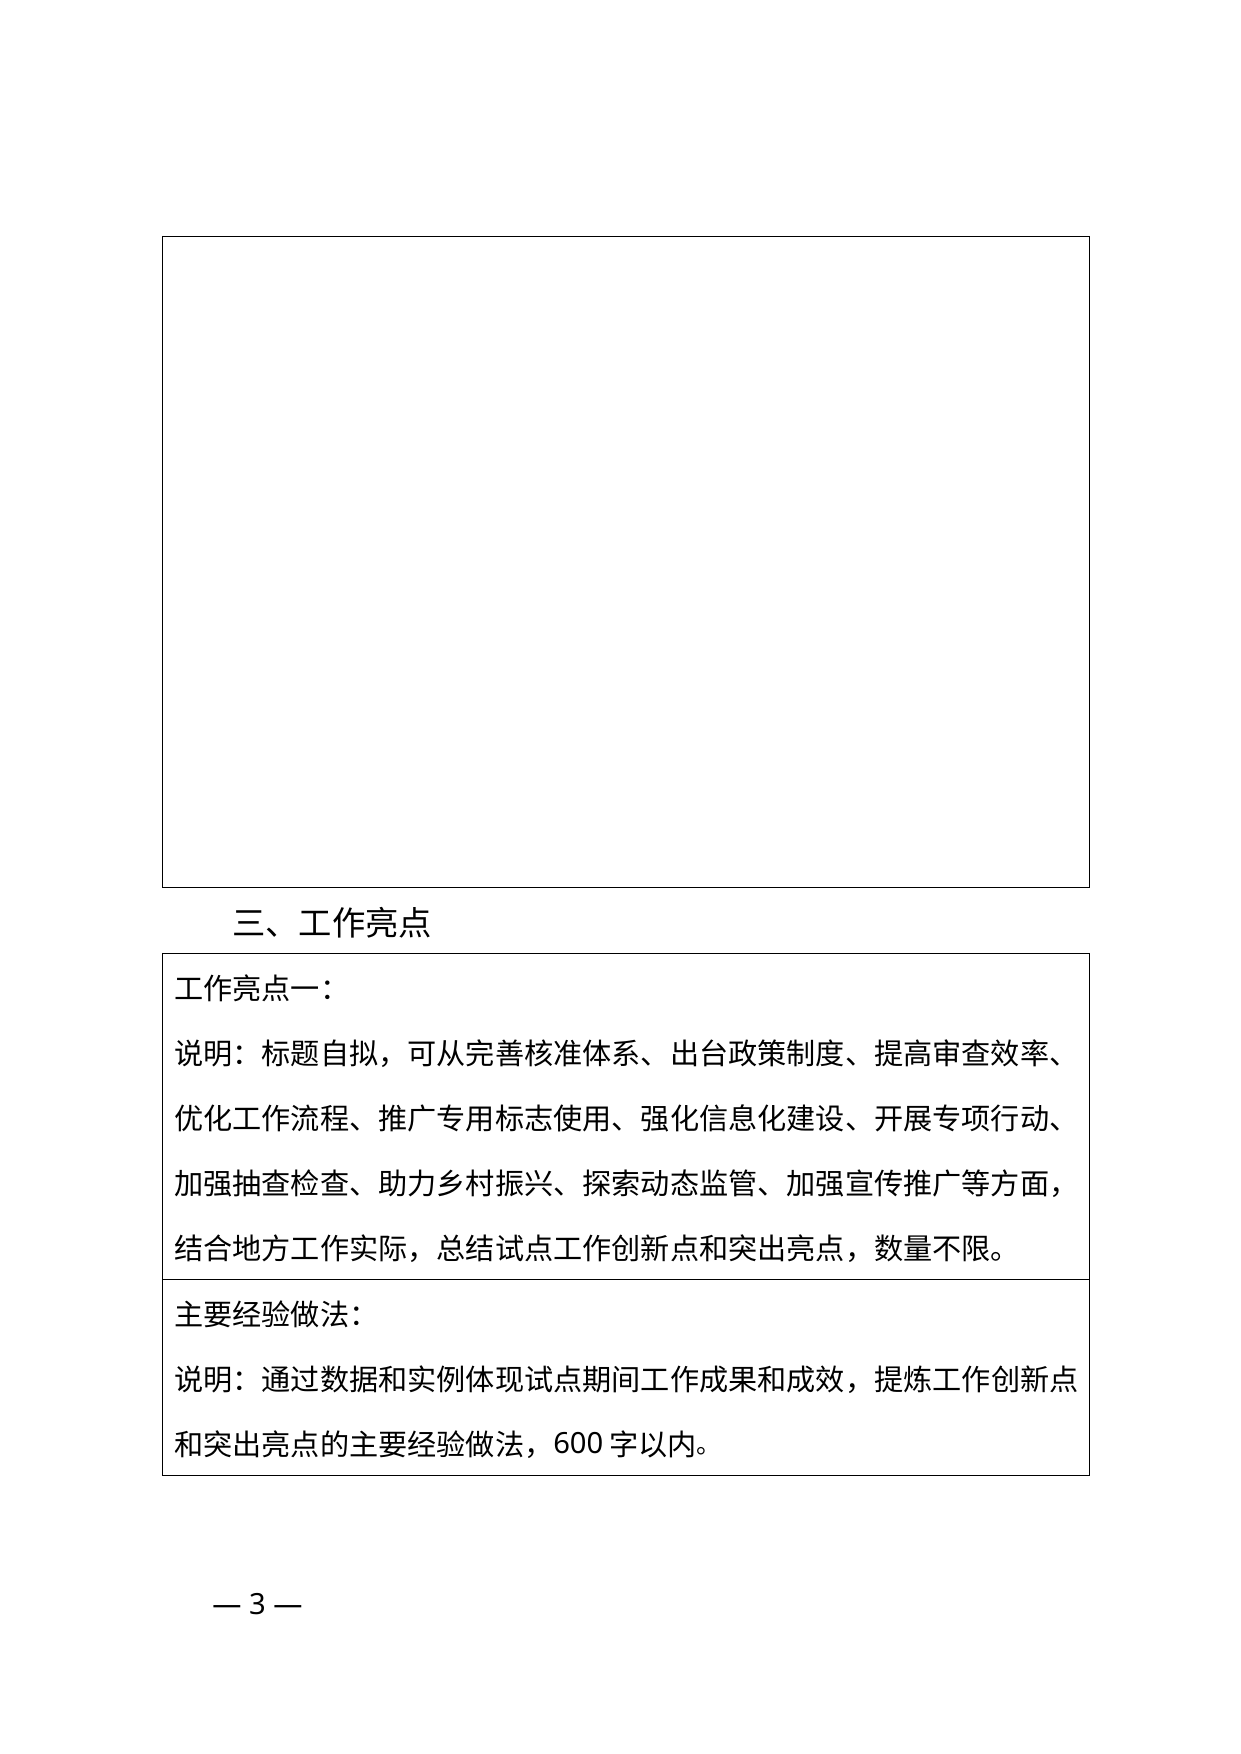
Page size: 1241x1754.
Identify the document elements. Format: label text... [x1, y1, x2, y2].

text 三、工作亮点 [165, 888, 1087, 953]
table_header 工作亮点一： 说明：标题自拟，可从完善核准体系、出台政策制度、提高审查效率、优化工作流程、推广专用标志使用、强化信息化建设、开展专项行动、加强抽查检查、助力乡村振兴、探索动态监管、加强宣传推广等方面，结合地方工作实际，总结试点工作创新点和突出亮点，数量不限。 [163, 954, 1089, 1279]
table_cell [163, 1280, 1089, 1475]
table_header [163, 237, 1089, 887]
